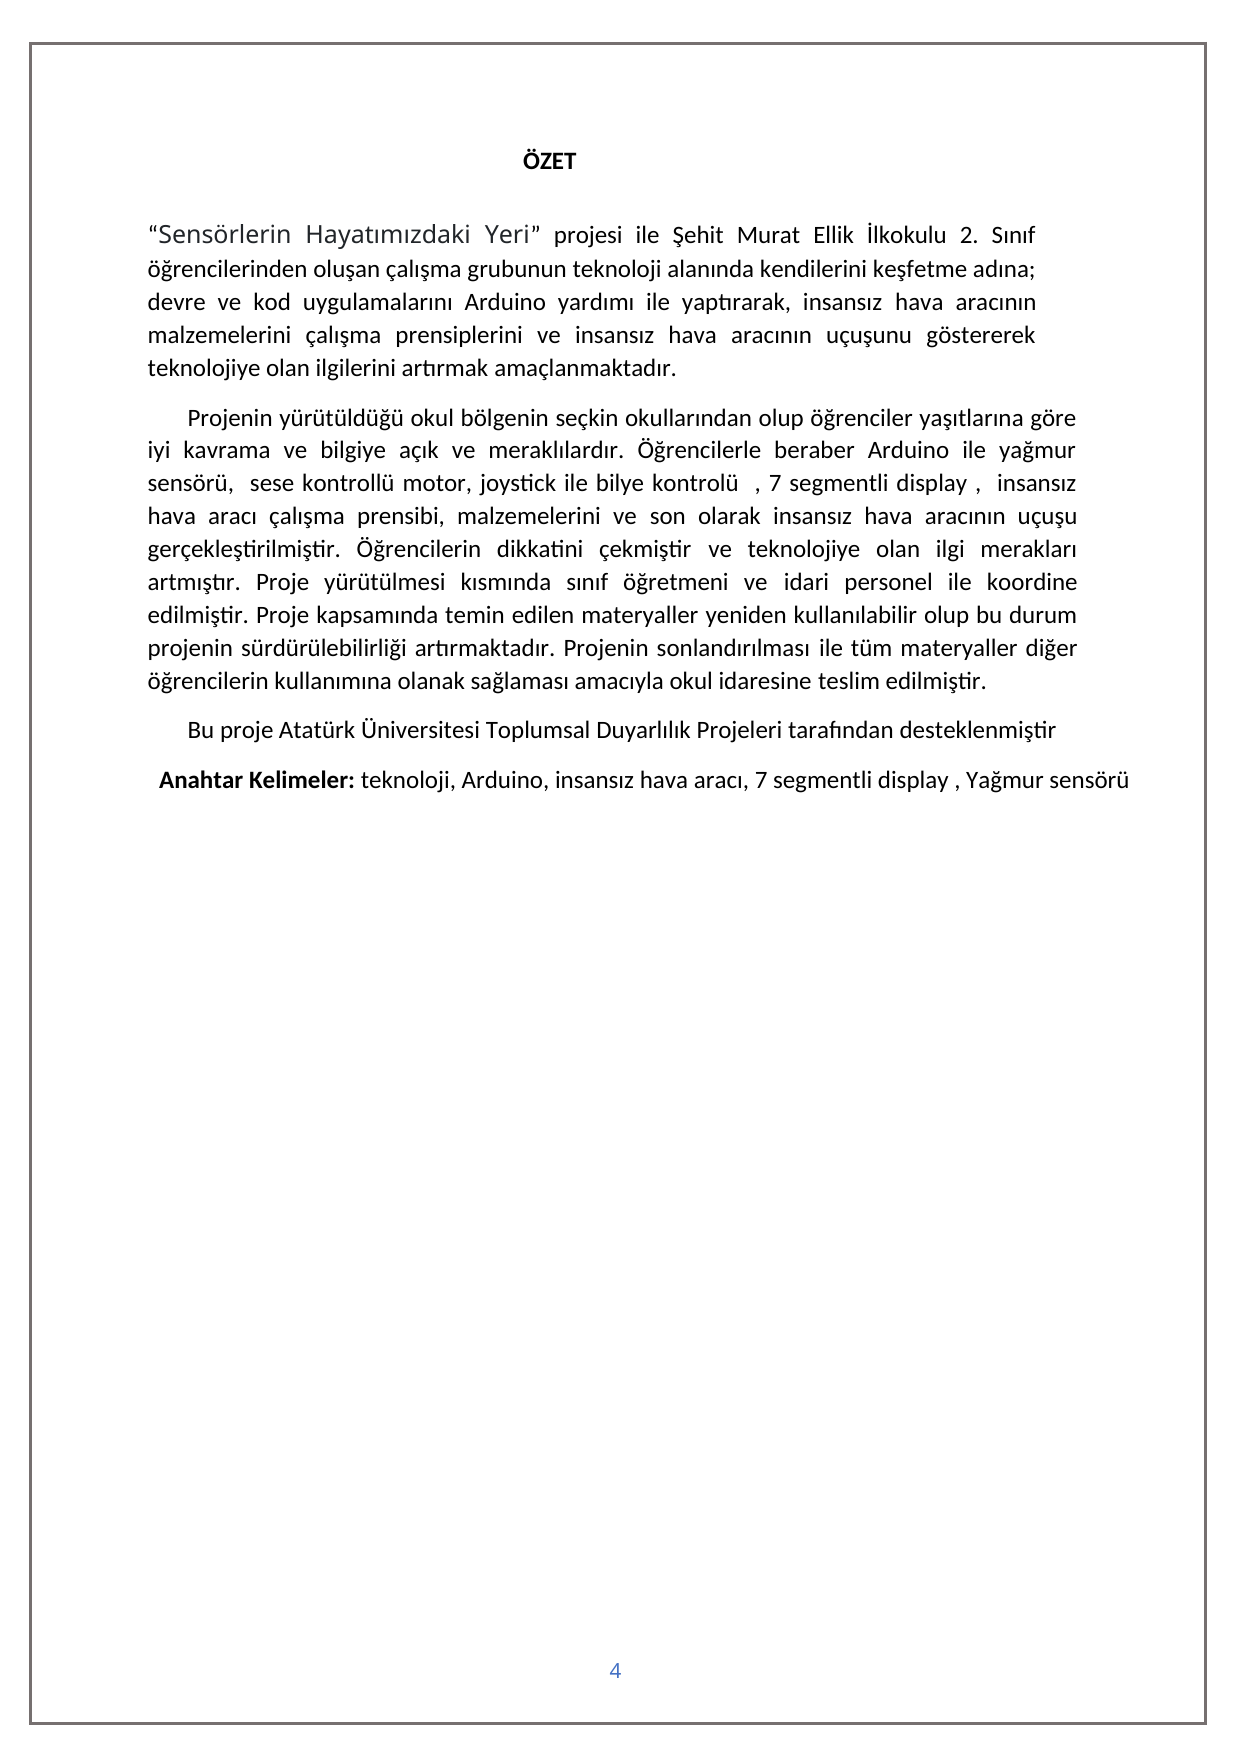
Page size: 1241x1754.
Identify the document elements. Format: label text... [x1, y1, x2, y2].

text Projenin yürütüldüğü okul bölgenin seçkin okullarından olup öğrenciler yaşıtlarına göre iyi kavrama ve bilgiye açık ve meraklılardır. Öğrencilerle beraber Arduino ile yağmur sensörü, sese kontrollü motor, joystick ile bilye kontrolü , 7 segmentli display , insansız hava aracı çalışma prensibi, malzemelerini ve son olarak insansız hava aracının uçuşu gerçekleştirilmiştir. Öğrencilerin dikkatini çekmiştir ve teknolojiye olan ilgi merakları artmıştır. Proje yürütülmesi kısmında sınıf öğretmeni ve idari personel ile koordine edilmiştir. Proje kapsamında temin edilen materyaller yeniden kullanılabilir olup bu durum projenin sürdürülebilirliği artırmaktadır. Projenin sonlandırılması ile tüm materyaller diğer öğrencilerin kullanımına olanak sağlaması amacıyla okul idaresine teslim edilmiştir. [147, 402, 1078, 696]
text 4 [135, 1656, 1095, 1685]
subtitle ÖZET [184, 146, 915, 176]
text Anahtar Kelimeler: teknoloji, Arduino, insansız hava aracı, 7 segmentli display , Yağmur sensörü [159, 764, 1132, 795]
text “Sensörlerin Hayatımızdaki Yeri” projesi ile Şehit Murat Ellik İlkokulu 2. Sınıf öğrencilerinden oluşan çalışma grubunun teknoloji alanında kendilerini keşfetme adına; devre ve kod uygulamalarını Arduino yardımı ile yaptırarak, insansız hava aracının malzemelerini çalışma prensiplerini ve insansız hava aracının uçuşunu göstererek teknolojiye olan ilgilerini artırmak amaçlanmaktadır. [147, 217, 1037, 382]
text Bu proje Atatürk Üniversitesi Toplumsal Duyarlılık Projeleri tarafından desteklenmiştir [187, 714, 1132, 745]
